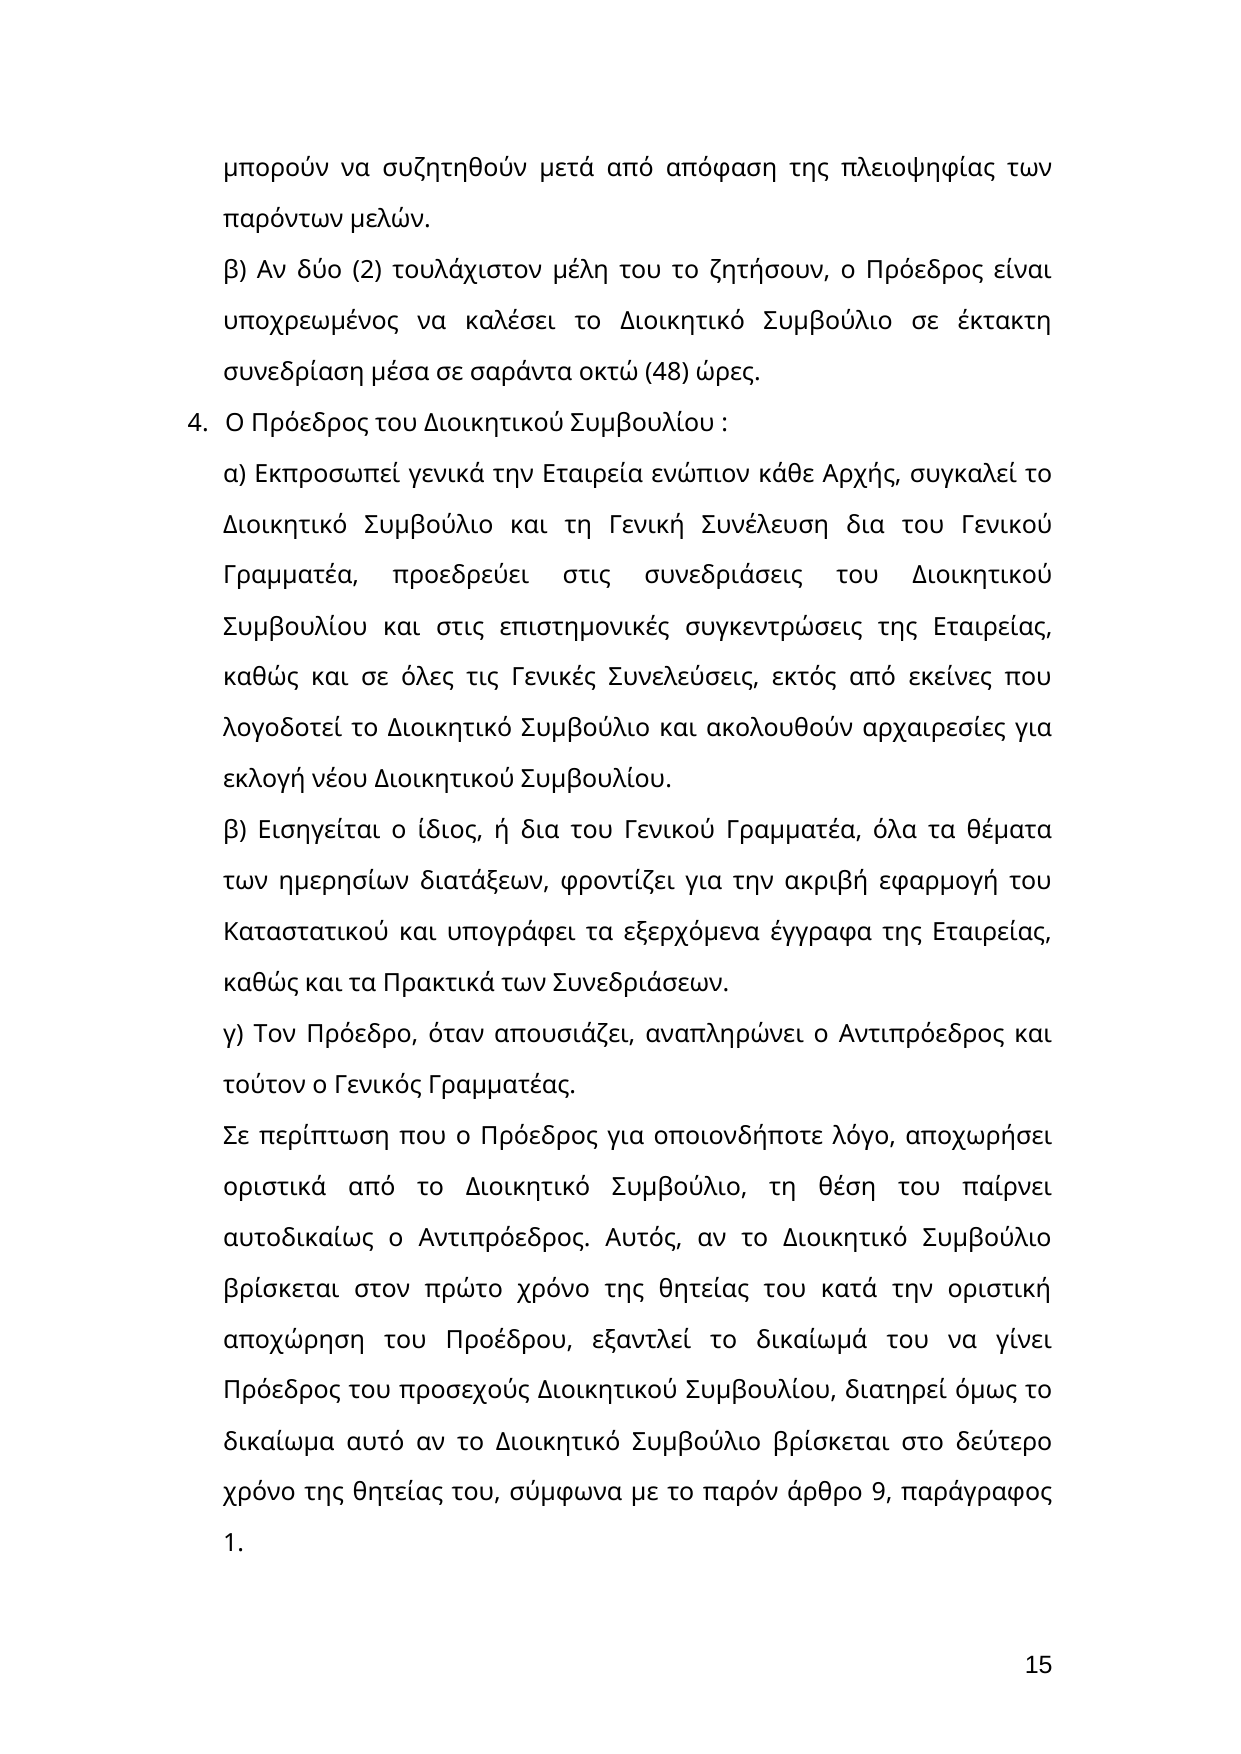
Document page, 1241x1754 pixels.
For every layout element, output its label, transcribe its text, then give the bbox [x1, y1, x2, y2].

list Ο Πρόεδρος του Διοικητικού Συμβουλίου : [187, 405, 1053, 439]
text β) Αν δύο (2) τουλάχιστον μέλη του το ζητήσουν, ο Πρόεδρος είναι υποχρεωμένος να καλέσει το Διοικητικό Συμβούλιο σε έκτακτη συνεδρίαση μέσα σε σαράντα οκτώ (48) ώρες. [223, 252, 1053, 388]
text Σε περίπτωση που ο Πρόεδρος για οποιονδήποτε λόγο, αποχωρήσει οριστικά από το Διοικητικό Συμβούλιο, τη θέση του παίρνει αυτοδικαίως ο Αντιπρόεδρος. Αυτός, αν το Διοικητικό Συμβούλιο βρίσκεται στον πρώτο χρόνο της θητείας του κατά την οριστική αποχώρηση του Προέδρου, εξαντλεί το δικαίωμά του να γίνει Πρόεδρος του προσεχούς Διοικητικού Συμβουλίου, διατηρεί όμως το δικαίωμα αυτό αν το Διοικητικό Συμβούλιο βρίσκεται στο δεύτερο χρόνο της θητείας του, σύμφωνα με το παρόν άρθρο 9, παράγραφος 1. [223, 1118, 1053, 1559]
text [223, 150, 1053, 235]
text α) Εκπροσωπεί γενικά την Εταιρεία ενώπιον κάθε Αρχής, συγκαλεί το Διοικητικό Συμβούλιο και τη Γενική Συνέλευση δια του Γενικού Γραμματέα, προεδρεύει στις συνεδριάσεις του Διοικητικού Συμβουλίου και στις επιστημονικές συγκεντρώσεις της Εταιρείας, καθώς και σε όλες τις Γενικές Συνελεύσεις, εκτός από εκείνες που λογοδοτεί το Διοικητικό Συμβούλιο και ακολουθούν αρχαιρεσίες για εκλογή νέου Διοικητικού Συμβουλίου. [223, 456, 1053, 795]
text β) Εισηγείται ο ίδιος, ή δια του Γενικού Γραμματέα, όλα τα θέματα των ημερησίων διατάξεων, φροντίζει για την ακριβή εφαρμογή του Καταστατικού και υπογράφει τα εξερχόμενα έγγραφα της Εταιρείας, καθώς και τα Πρακτικά των Συνεδριάσεων. [223, 812, 1053, 999]
text γ) Τον Πρόεδρο, όταν απουσιάζει, αναπληρώνει ο Αντιπρόεδρος και τούτον ο Γενικός Γραμματέας. [223, 1016, 1053, 1101]
